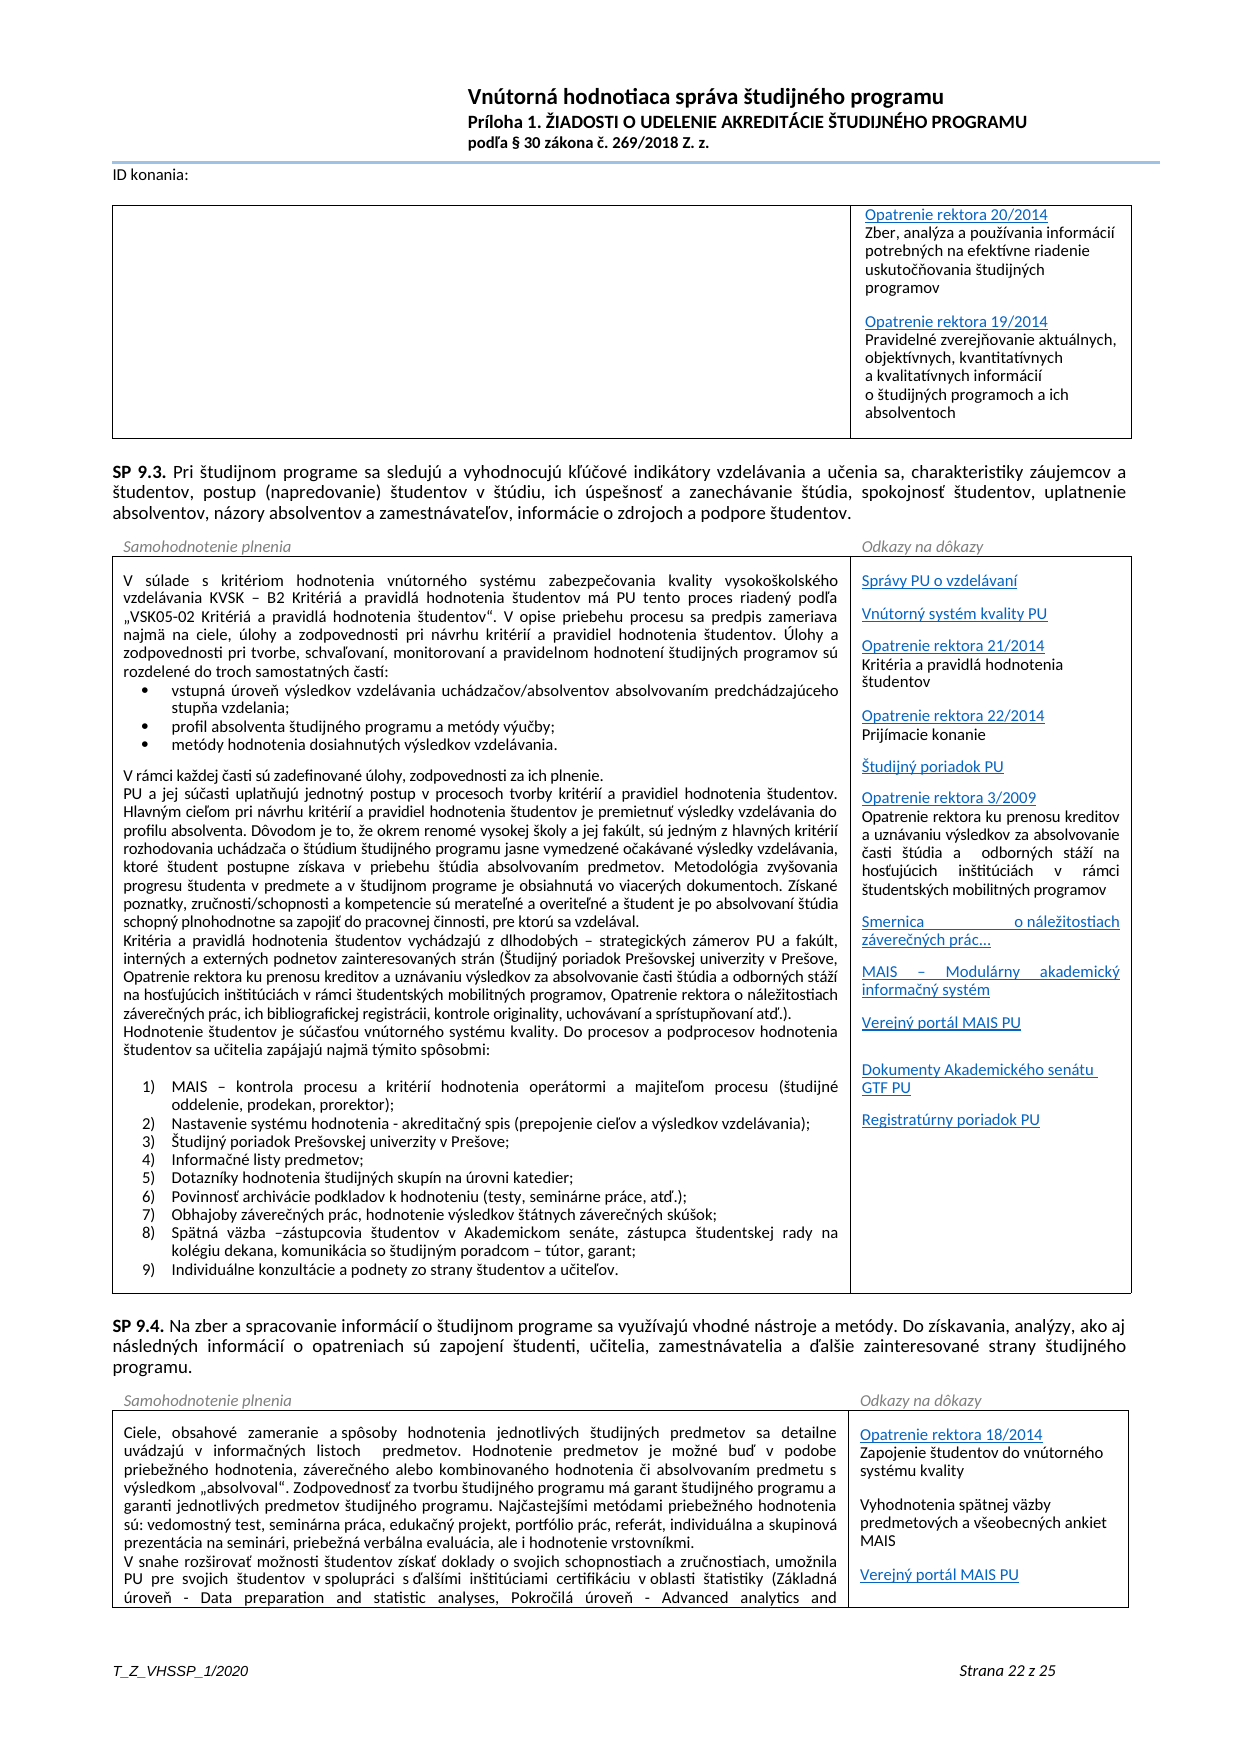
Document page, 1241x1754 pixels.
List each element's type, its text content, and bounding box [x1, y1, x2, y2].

table_header Odkazy na dôkazy [849, 1392, 1128, 1410]
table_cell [849, 1411, 1128, 1607]
table_cell V súlade s kritériom hodnotenia vnútorného systému zabezpečovania kvality vysokoškolského vzdelávania KVSK – B2 Kritériá a pravidlá hodnotenia študentov má PU tento proces riadený podľa „VSK05-02 Kritériá a pravidlá hodnotenia študentov“. V opise priebehu procesu sa predpis zameriava najmä na ciele, úlohy a zodpovednosti pri návrhu kritérií a pravidiel hodnotenia študentov. Úlohy a zodpovednosti pri tvorbe, schvaľovaní, monitorovaní a pravidelnom hodnotení študijných programov sú rozdelené do troch samostatných častí: vstupná úroveň výsledkov vzdelávania uchádzačov/absolventov absolvovaním predchádzajúceho stupňa vzdelania; profil absolventa študijného programu a metódy výučby; metódy hodnotenia dosiahnutých výsledkov vzdelávania. V rámci každej časti sú zadefinované úlohy, zodpovednosti za ich plnenie. PU a jej súčasti uplatňujú jednotný postup v procesoch tvorby kritérií a pravidiel hodnotenia študentov. Hlavným cieľom pri návrhu kritérií a pravidiel hodnotenia študentov je premietnuť výsledky vzdelávania do profilu absolventa. Dôvodom je to, že okrem renomé vysokej školy a jej fakúlt, sú jedným z hlavných kritérií rozhodovania uchádzača o štúdium študijného programu jasne vymedzené očakávané výsledky vzdelávania, ktoré študent postupne získava v priebehu štúdia absolvovaním predmetov. Metodológia zvyšovania progresu študenta v predmete a v študijnom programe je obsiahnutá vo viacerých dokumentoch. Získané poznatky, zručnosti/schopnosti a kompetencie sú merateľné a overiteľné a študent je po absolvovaní štúdia schopný plnohodnotne sa zapojiť do pracovnej činnosti, pre ktorú sa vzdelával. Kritéria a pravidlá hodnotenia študentov vychádzajú z dlhodobých – strategických zámerov PU a fakúlt, interných a externých podnetov zainteresovaných strán (Študijný poriadok Prešovskej univerzity v Prešove, Opatrenie rektora ku prenosu kreditov a uznávaniu výsledkov za absolvovanie časti štúdia a odborných stáží na hosťujúcich inštitúciách v rámci študentských mobilitných programov, Opatrenie rektora o náležitostiach záverečných prác, ich bibliografickej registrácii, kontrole originality, uchovávaní a sprístupňovaní atď.). Hodnotenie študentov je súčasťou vnútorného systému kvality. Do procesov a podprocesov hodnotenia študentov sa učitelia zapájajú najmä týmito spôsobmi: MAIS – kontrola procesu a kritérií hodnotenia operátormi a majiteľom procesu (študijné oddelenie, prodekan, prorektor); Nastavenie systému hodnotenia - akreditačný spis (prepojenie cieľov a výsledkov vzdelávania); Študijný poriadok Prešovskej univerzity v Prešove; Informačné listy predmetov; Dotazníky hodnotenia študijných skupín na úrovni katedier; Povinnosť archivácie podkladov k hodnoteniu (testy, seminárne práce, atď.); Obhajoby záverečných prác, hodnotenie výsledkov štátnych záverečných skúšok; Spätná väzba –zástupcovia študentov v Akademickom senáte, zástupca študentskej rady na kolégiu dekana, komunikácia so študijným poradcom – tútor, garant; Individuálne konzultácie a podnety zo strany študentov a učiteľov. [113, 557, 850, 1293]
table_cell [851, 206, 1131, 438]
table_header Samohodnotenie plnenia [112, 538, 850, 556]
table_header Samohodnotenie plnenia [113, 1392, 848, 1410]
table_header Odkazy na dôkazy [850, 538, 1131, 556]
text SP 9.4. Na zber a spracovanie informácií o študijnom programe sa využívajú vhodné nástroje a metódy. Do získavania, analýzy, ako aj následných informácií o opatreniach sú zapojení študenti, učitelia, zamestnávatelia a ďalšie zainteresované strany študijného programu. [112, 1316, 1128, 1378]
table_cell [113, 206, 850, 438]
table_cell Správy PU o vzdelávaní Vnútorný systém kvality PU Opatrenie rektora 21/2014 Kritéria a pravidlá hodnotenia študentov Opatrenie rektora 22/2014 Prijímacie konanie Študijný poriadok PU Opatrenie rektora 3/2009 Opatrenie rektora ku prenosu kreditov a uznávaniu výsledkov za absolvovanie časti štúdia a odborných stáží na hosťujúcich inštitúciách v rámci študentských mobilitných programov Smernica o náležitostiach záverečných prác... MAIS – Modulárny akademický informačný systém Verejný portál MAIS PU Dokumenty Akademického senátu GTF PU Registratúrny poriadok PU [851, 557, 1131, 1293]
text SP 9.3. Pri študijnom programe sa sledujú a vyhodnocujú kľúčové indikátory vzdelávania a učenia sa, charakteristiky záujemcov a študentov, postup (napredovanie) študentov v štúdiu, ich úspešnosť a zanechávanie štúdia, spokojnosť študentov, uplatnenie absolventov, názory absolventov a zamestnávateľov, informácie o zdrojoch a podpore študentov. [112, 462, 1128, 524]
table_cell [113, 1411, 848, 1607]
